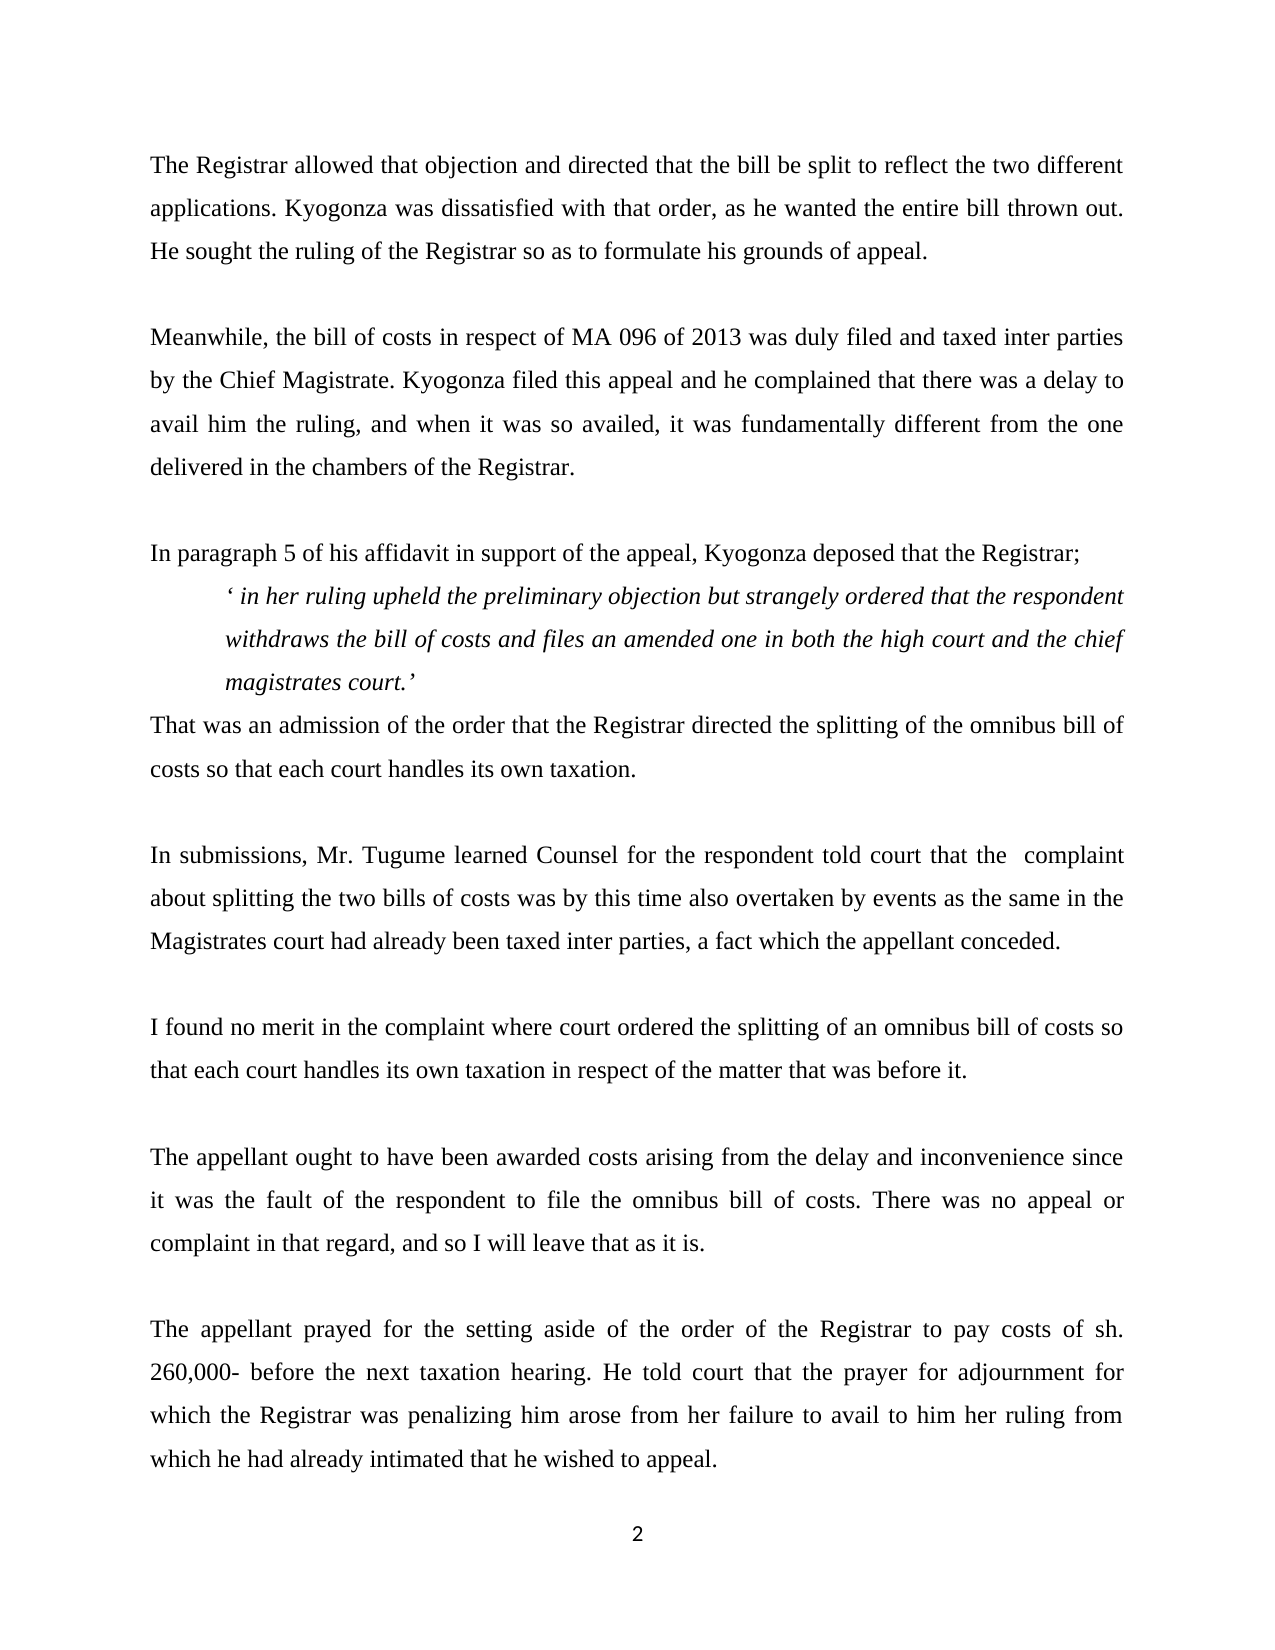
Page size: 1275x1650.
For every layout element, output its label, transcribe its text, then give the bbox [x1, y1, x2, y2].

text In submissions, Mr. Tugume learned Counsel for the respondent told court that the complaint about splitting the two bills of costs was by this time also overtaken by events as the same in the Magistrates court had already been taxed inter parties, a fact which the appellant conceded. [150, 840, 1125, 955]
text I found no merit in the complaint where court ordered the splitting of an omnibus bill of costs so that each court handles its own taxation in respect of the matter that was before it. [150, 1012, 1125, 1084]
text The Registrar allowed that objection and directed that the bill be split to reflect the two different applications. Kyogonza was dissatisfied with that order, as he wanted the entire bill thrown out. He sought the ruling of the Registrar so as to formulate his grounds of appeal. [150, 150, 1125, 265]
text Meanwhile, the bill of costs in respect of MA 096 of 2013 was duly filed and taxed inter parties by the Chief Magistrate. Kyogonza filed this appeal and he complained that there was a delay to avail him the ruling, and when it was so availed, it was fundamentally different from the one delivered in the chambers of the Registrar. [150, 322, 1125, 481]
text That was an admission of the order that the Registrar directed the splitting of the omnibus bill of costs so that each court handles its own taxation. [150, 711, 1125, 782]
text The appellant prayed for the setting aside of the order of the Registrar to pay costs of sh. 260,000- before the next taxation hearing. He told court that the prayer for adjournment for which the Registrar was penalizing him arose from her failure to avail to him her ruling from which he had already intimated that he wished to appeal. [150, 1314, 1125, 1472]
text The appellant ought to have been awarded costs arising from the delay and inconvenience since it was the fault of the respondent to file the omnibus bill of costs. There was no appeal or complaint in that regard, and so I will leave that as it is. [150, 1142, 1125, 1257]
text In paragraph 5 of his affidavit in support of the appeal, Kyogonza deposed that the Registrar; [150, 538, 1125, 567]
text ‘ in her ruling upheld the preliminary objection but strangely ordered that the respondent withdraws the bill of costs and files an amended one in both the high court and the chief magistrates court.’ [225, 581, 1125, 696]
